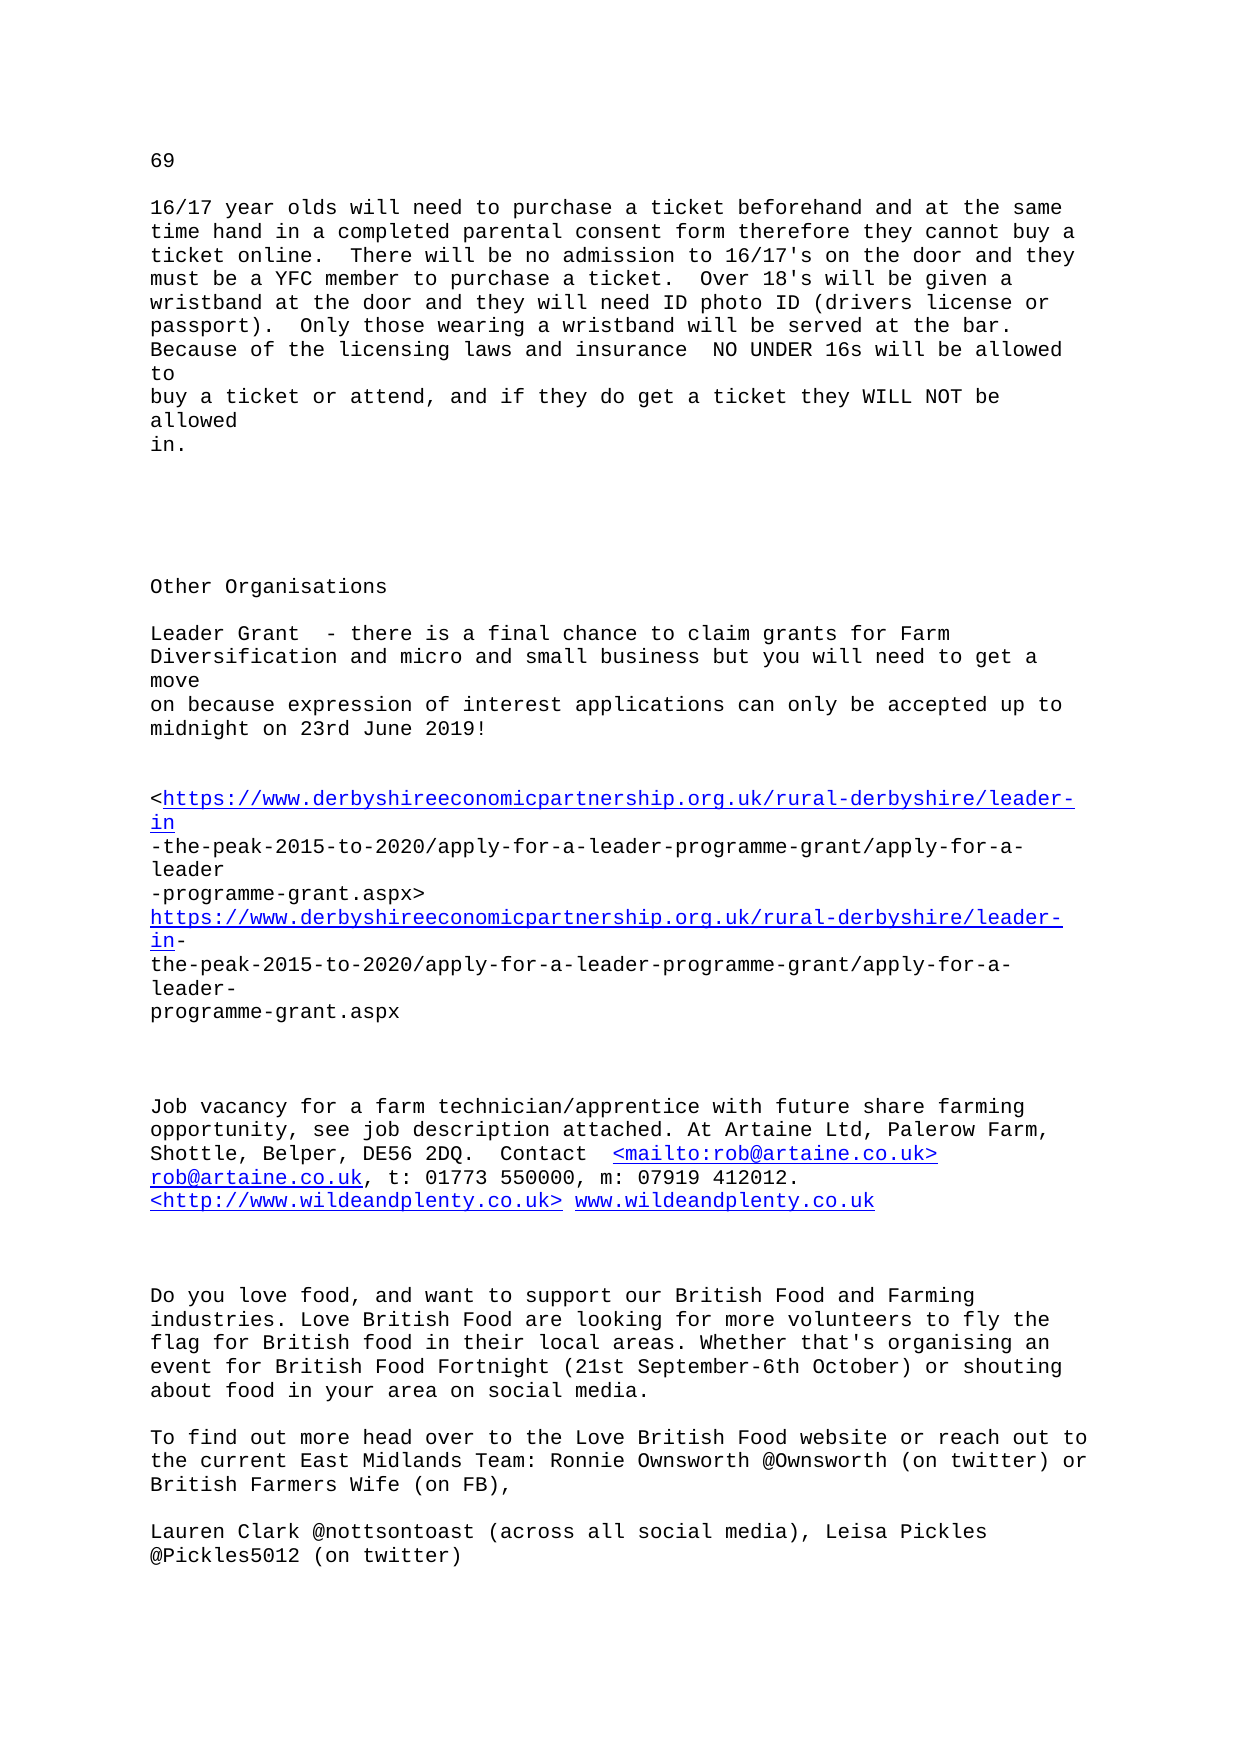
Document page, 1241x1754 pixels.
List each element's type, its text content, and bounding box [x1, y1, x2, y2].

text Because of the licensing laws and insurance NO UNDER 16s will be allowed to [150, 339, 1090, 386]
text must be a YFC member to purchase a ticket. Over 18's will be given a [150, 268, 1090, 292]
text about food in your area on social media. [150, 1379, 1090, 1403]
text Shottle, Belper, DE56 2DQ. Contact <mailto:rob@artaine.co.uk> [150, 1143, 1090, 1167]
text industries. Love British Food are looking for more volunteers to fly the [150, 1309, 1090, 1332]
text opportunity, see job description attached. At Artaine Ltd, Palerow Farm, [150, 1119, 1090, 1143]
text 16/17 year olds will need to purchase a ticket beforehand and at the same [150, 197, 1090, 221]
text midnight on 23rd June 2019! [150, 717, 1090, 741]
text wristband at the door and they will need ID photo ID (drivers license or [150, 292, 1090, 316]
text 69 [150, 150, 1090, 174]
text event for British Food Fortnight (21st September-6th October) or shouting [150, 1356, 1090, 1379]
text rob@artaine.co.uk, t: 01773 550000, m: 07919 412012. [150, 1167, 1090, 1190]
text flag for British food in their local areas. Whether that's organising an [150, 1332, 1090, 1356]
text -the-peak-2015-to-2020/apply-for-a-leader-programme-grant/apply-for-a-leader [150, 836, 1090, 883]
text passport). Only those wearing a wristband will be served at the bar. [150, 316, 1090, 339]
text the-peak-2015-to-2020/apply-for-a-leader-programme-grant/apply-for-a-leader- [150, 954, 1090, 1001]
text programme-grant.aspx [150, 1001, 1090, 1025]
text the current East Midlands Team: Ronnie Ownsworth @Ownsworth (on twitter) or [150, 1451, 1090, 1474]
text <https://www.derbyshireeconomicpartnership.org.uk/rural-derbyshire/leader-in [150, 788, 1090, 836]
text Lauren Clark @nottsontoast (across all social media), Leisa Pickles [150, 1521, 1090, 1545]
text https://www.derbyshireeconomicpartnership.org.uk/rural-derbyshire/leader-in- [150, 907, 1090, 954]
text Leader Grant - there is a final chance to claim grants for Farm [150, 623, 1090, 647]
text on because expression of interest applications can only be accepted up to [150, 694, 1090, 717]
text Do you love food, and want to support our British Food and Farming [150, 1285, 1090, 1309]
text Diversification and micro and small business but you will need to get a move [150, 647, 1090, 694]
text Other Organisations [150, 576, 1090, 599]
text British Farmers Wife (on FB), [150, 1474, 1090, 1498]
text in. [150, 434, 1090, 457]
text @Pickles5012 (on twitter) [150, 1545, 1090, 1569]
text <http://www.wildeandplenty.co.uk> www.wildeandplenty.co.uk [150, 1190, 1090, 1214]
text Job vacancy for a farm technician/apprentice with future share farming [150, 1096, 1090, 1119]
text buy a ticket or attend, and if they do get a ticket they WILL NOT be allowed [150, 386, 1090, 434]
text To find out more head over to the Love British Food website or reach out to [150, 1427, 1090, 1451]
text ticket online. There will be no admission to 16/17's on the door and they [150, 244, 1090, 268]
text -programme-grant.aspx> [150, 883, 1090, 907]
text time hand in a completed parental consent form therefore they cannot buy a [150, 221, 1090, 244]
